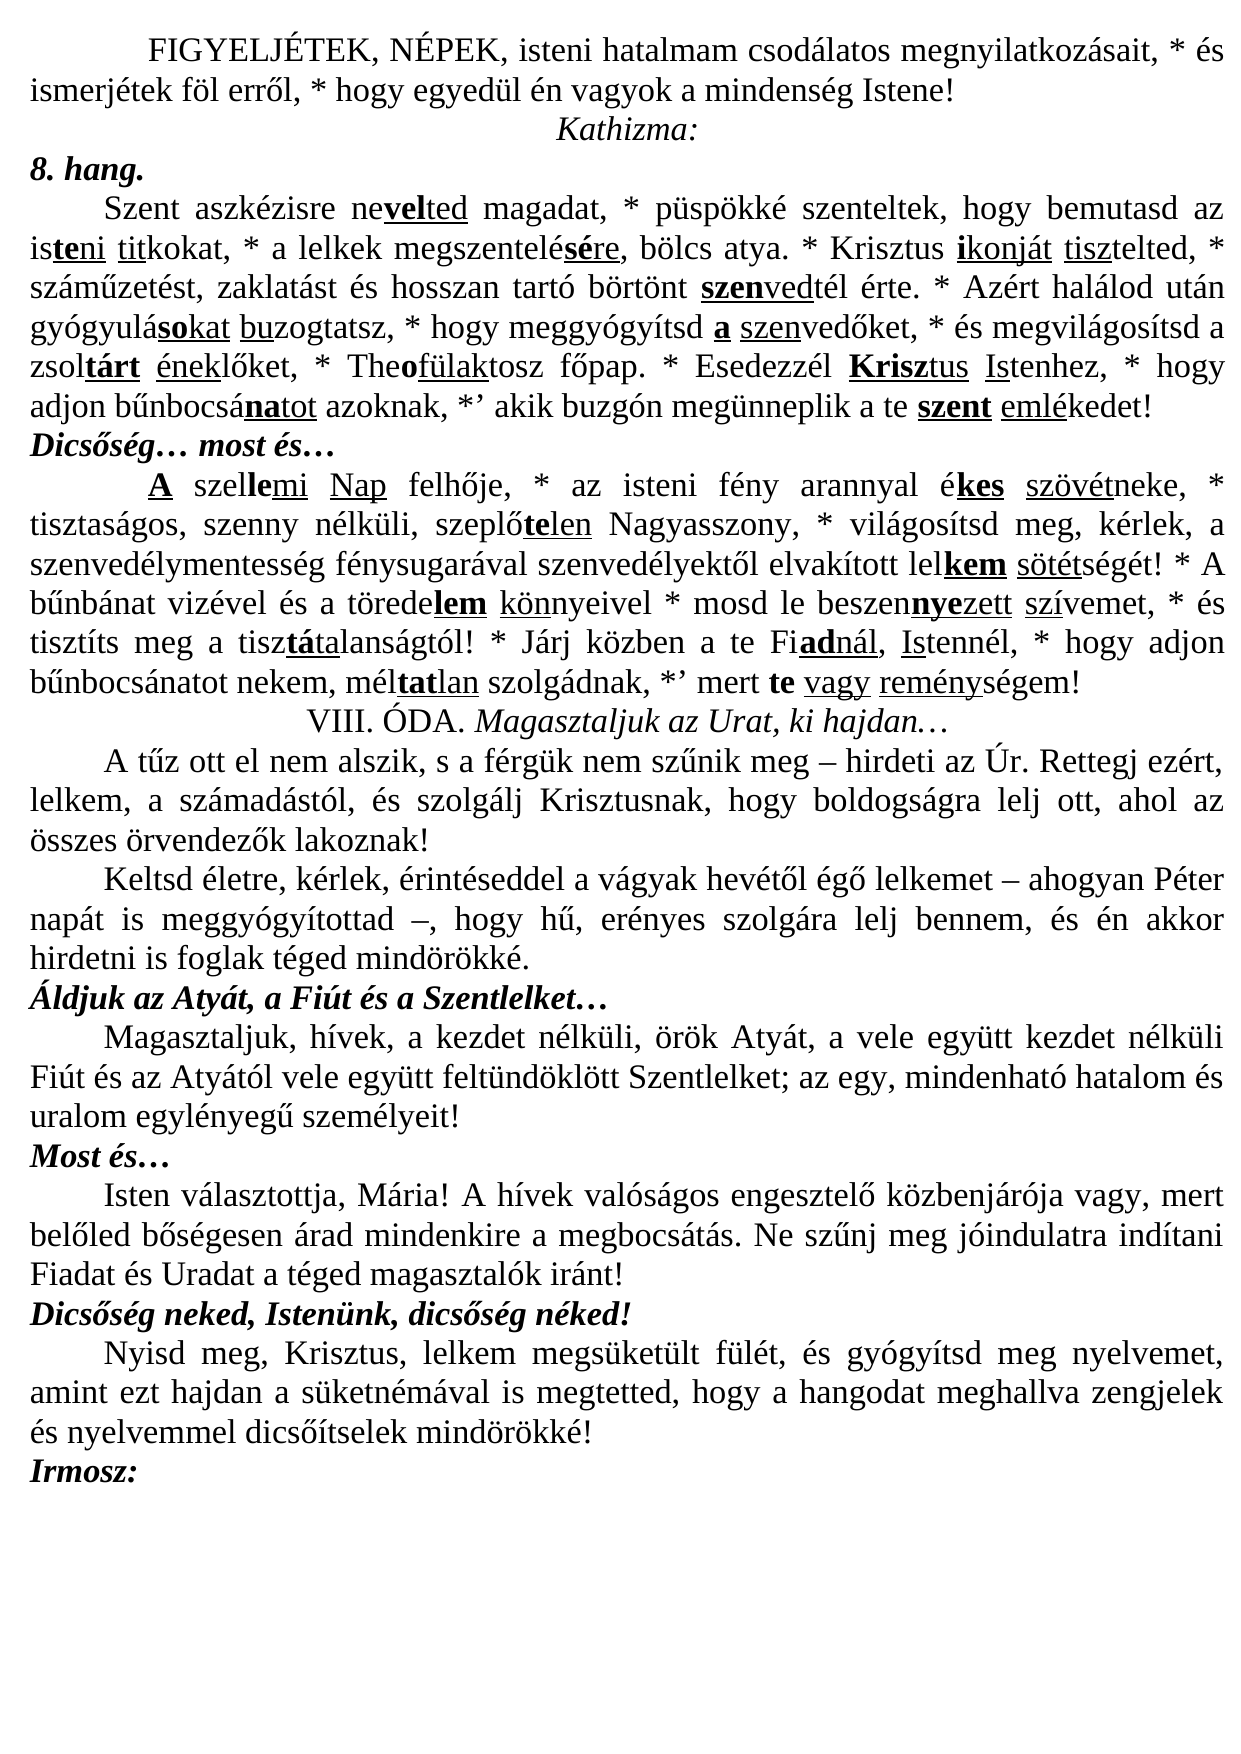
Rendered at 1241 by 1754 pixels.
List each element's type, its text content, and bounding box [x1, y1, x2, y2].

text Keltsd életre, kérlek, érintéseddel a vágyak hevétől égő lelkemet – ahogyan Péter napát is meggyógyítottad –, hogy hű, erényes szolgára lelj bennem, és én akkor hirdetni is foglak téged mindörökké. [29, 859, 1226, 977]
text Áldjuk az Atyát, a Fiút és a Szentlelket… [29, 977, 1226, 1017]
text Most és… [29, 1135, 1226, 1174]
text Szent aszkézisre nevelted magadat, * püspökké szenteltek, hogy bemutasd az isteni titkokat, * a lelkek megszentelésére, bölcs atya. * Krisztus ikonját tisztelted, * száműzetést, zaklatást és hosszan tartó börtönt szenvedtél érte. * Azért halálod után gyógyulásokat buzogtatsz, * hogy meggyógyítsd a szenvedőket, * és megvilágosítsd a zsoltárt éneklőket, * Theofülaktosz főpap. * Esedezzél Krisztus Istenhez, * hogy adjon bűnbocsánatot azoknak, *’ akik buzgón megünneplik a te szent emlékedet! [29, 187, 1226, 424]
subtitle FIGYELJÉTEK, NÉPEK, isteni hatalmam csodálatos megnyilatkozásait, * és ismerjétek föl erről, * hogy egyedül én vagyok a mindenség Istene! [29, 29, 1226, 108]
text Dicsőség neked, Istenünk, dicsőség néked! [29, 1293, 1226, 1332]
text Kathizma: [29, 108, 1226, 148]
text A tűz ott el nem alszik, s a férgük nem szűnik meg – hirdeti az Úr. Rettegj ezért, lelkem, a számadástól, és szolgálj Krisztusnak, hogy boldogságra lelj ott, ahol az összes örvendezők lakoznak! [29, 740, 1226, 859]
text Nyisd meg, Krisztus, lelkem megsüketült fülét, és gyógyítsd meg nyelvemet, amint ezt hajdan a süketnémával is megtetted, hogy a hangodat meghallva zengjelek és nyelvemmel dicsőítselek mindörökké! [29, 1332, 1226, 1451]
text Irmosz: [29, 1451, 1226, 1490]
text Magasztaljuk, hívek, a kezdet nélküli, örök Atyát, a vele együtt kezdet nélküli Fiút és az Atyától vele együtt feltündöklött Szentlelket; az egy, mindenható hatalom és uralom egylényegű személyeit! [29, 1017, 1226, 1135]
text Isten választottja, Mária! A hívek valóságos engesztelő közbenjárója vagy, mert belőled bőségesen árad mindenkire a megbocsátás. Ne szűnj meg jóindulatra indítani Fiadat és Uradat a téged magasztalók iránt! [29, 1174, 1226, 1293]
subtitle A szellemi Nap felhője, * az isteni fény arannyal ékes szövétneke, * tisztaságos, szenny nélküli, szeplőtelen Nagyasszony, * világosítsd meg, kérlek, a szenvedélymentesség fénysugarával szenvedélyektől elvakított lelkem sötétségét! * A bűnbánat vizével és a töredelem könnyeivel * mosd le beszennyezett szívemet, * és tisztíts meg a tisztátalanságtól! * Járj közben a te Fiadnál, Istennél, * hogy adjon bűnbocsánatot nekem, méltatlan szolgádnak, *’ mert te vagy reménységem! [29, 464, 1226, 701]
subtitle VIII. ÓDA. Magasztaljuk az Urat, ki hajdan… [29, 701, 1226, 740]
text Dicsőség… most és… [29, 424, 1226, 464]
text 8. hang. [29, 148, 1226, 187]
